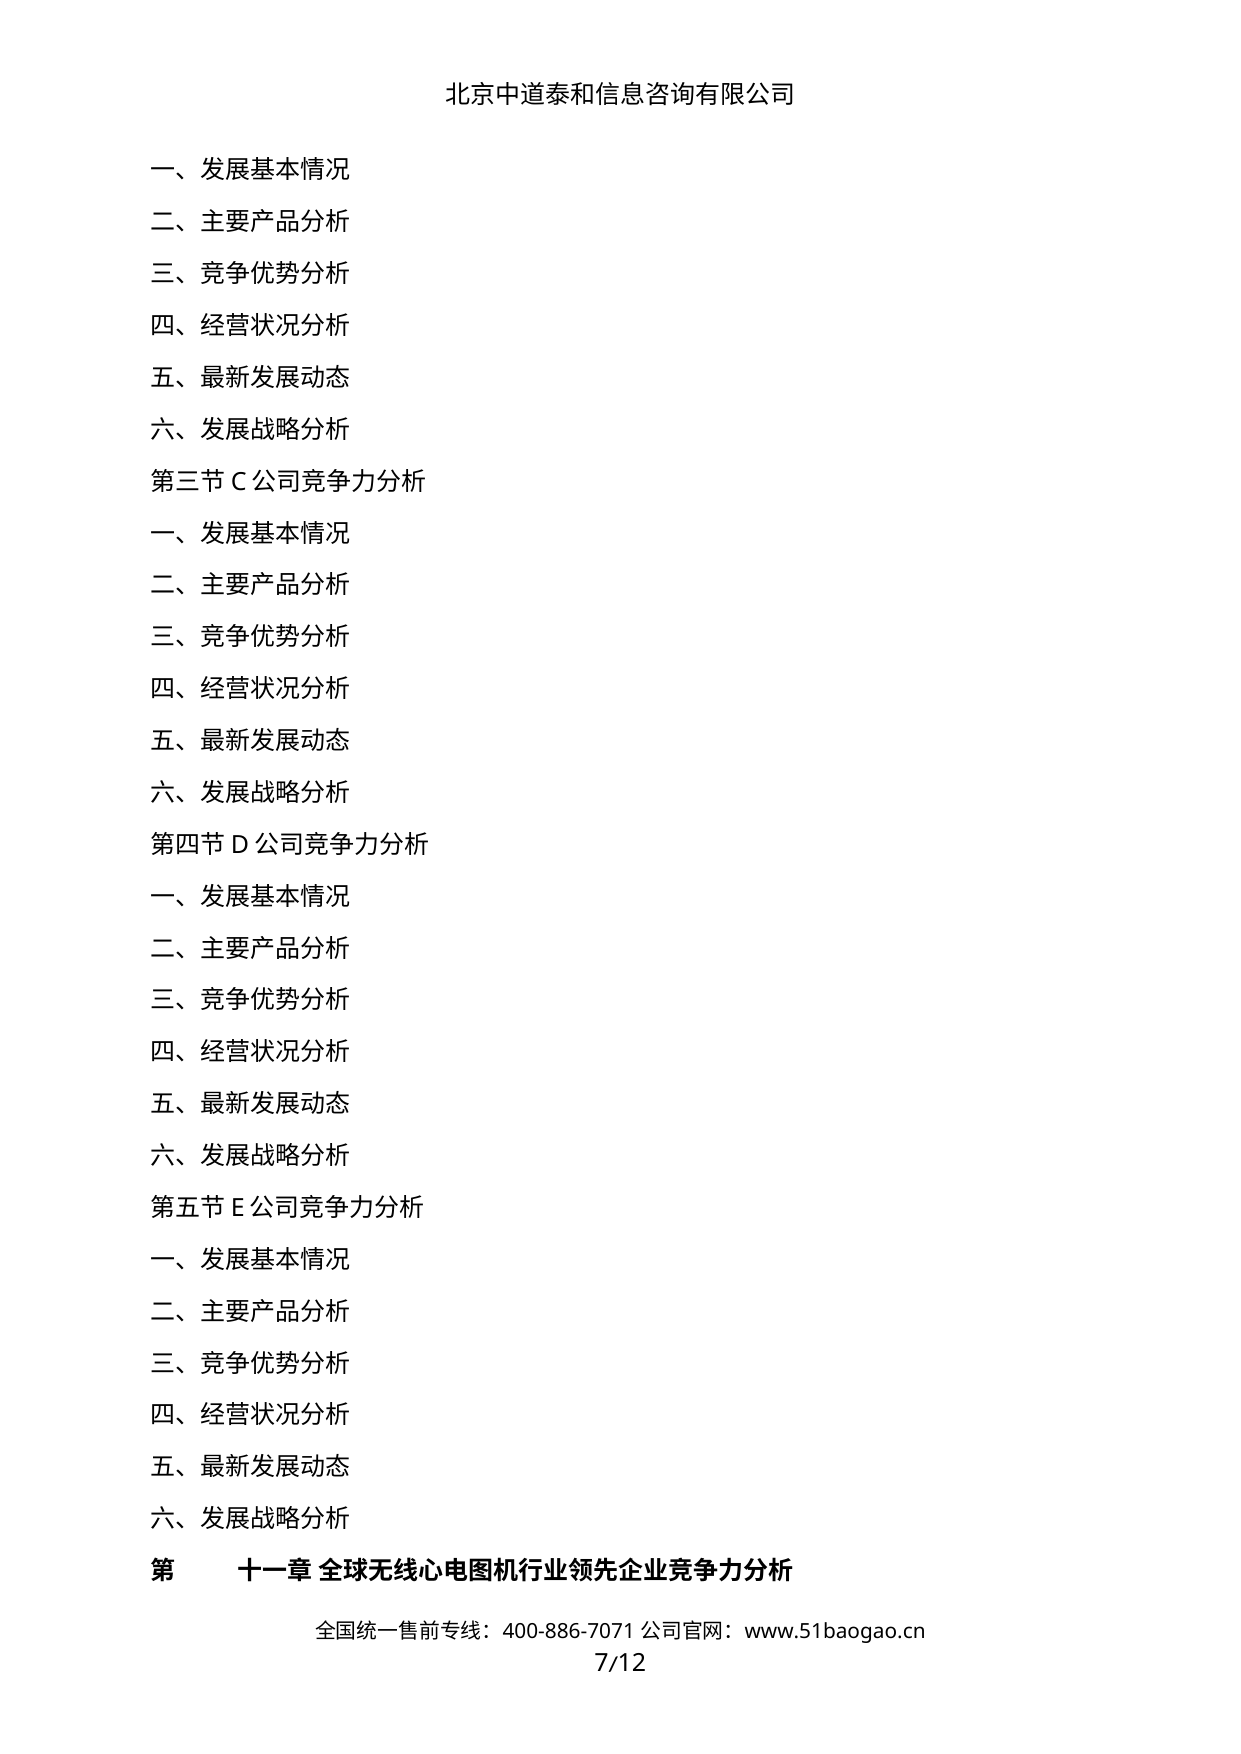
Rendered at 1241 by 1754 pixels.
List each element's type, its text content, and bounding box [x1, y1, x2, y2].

text 二、主要产品分析 [150, 1291, 1090, 1327]
text 第四节 D公司竞争力分析 [150, 824, 1090, 861]
text 第 十一章 全球无线心电图机行业领先企业竞争力分析 [150, 1551, 1090, 1587]
text 三、竞争优势分析 [150, 254, 1090, 290]
text 一、发展基本情况 [150, 876, 1090, 912]
text 五、最新发展动态 [150, 1084, 1090, 1120]
text 三、竞争优势分析 [150, 617, 1090, 653]
text 一、发展基本情况 [150, 513, 1090, 549]
text 第三节 C公司竞争力分析 [150, 461, 1090, 497]
text 一、发展基本情况 [150, 150, 1090, 186]
text 第五节 E公司竞争力分析 [150, 1187, 1090, 1224]
text 一、发展基本情况 [150, 1239, 1090, 1276]
text 二、主要产品分析 [150, 202, 1090, 238]
text 五、最新发展动态 [150, 357, 1090, 394]
text 六、发展战略分析 [150, 1499, 1090, 1535]
text 四、经营状况分析 [150, 1032, 1090, 1068]
text 二、主要产品分析 [150, 928, 1090, 964]
text 三、竞争优势分析 [150, 1343, 1090, 1379]
text 六、发展战略分析 [150, 1136, 1090, 1172]
text 五、最新发展动态 [150, 1447, 1090, 1483]
text 四、经营状况分析 [150, 306, 1090, 342]
text 二、主要产品分析 [150, 565, 1090, 601]
text 五、最新发展动态 [150, 721, 1090, 757]
text 四、经营状况分析 [150, 669, 1090, 705]
text 六、发展战略分析 [150, 409, 1090, 446]
text 三、竞争优势分析 [150, 980, 1090, 1016]
text 六、发展战略分析 [150, 772, 1090, 809]
text 四、经营状况分析 [150, 1395, 1090, 1431]
